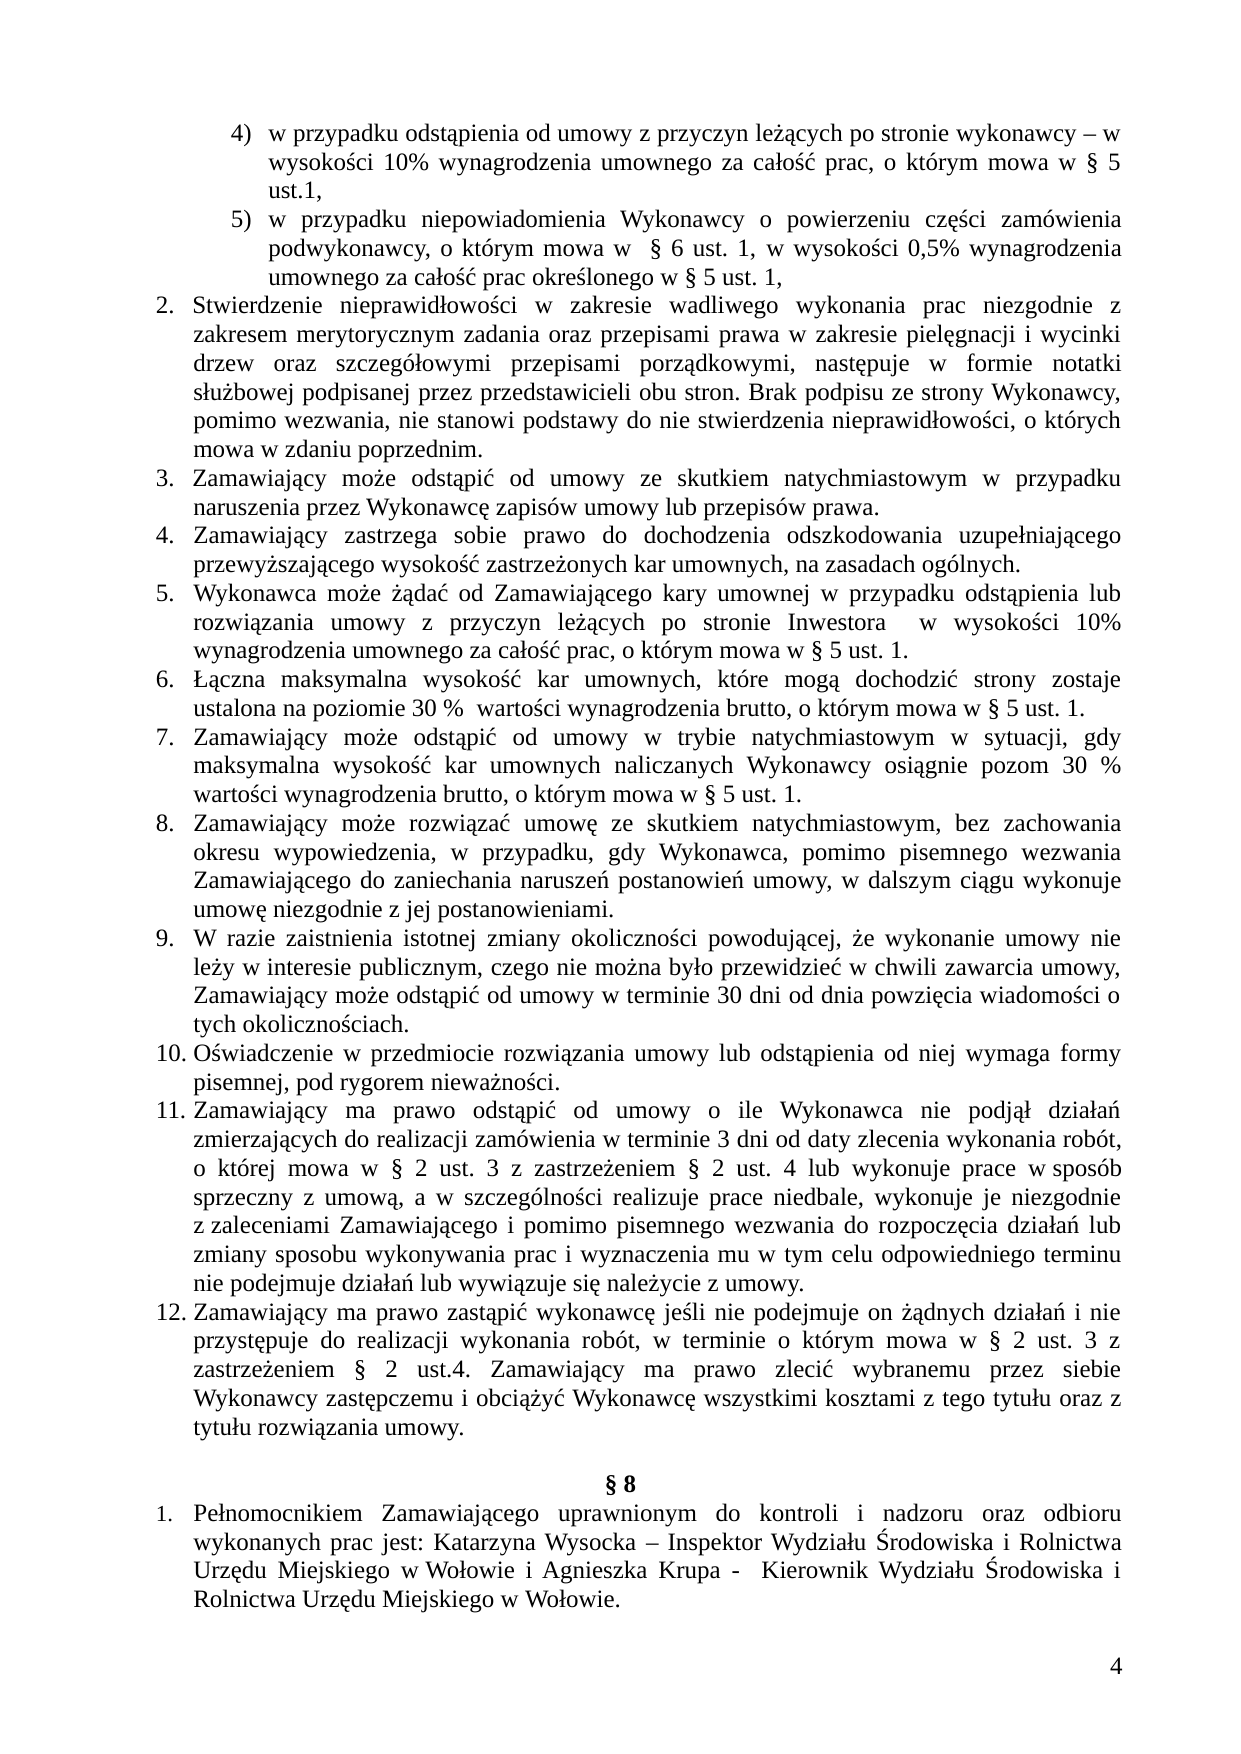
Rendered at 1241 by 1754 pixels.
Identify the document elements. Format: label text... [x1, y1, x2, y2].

list w przypadku niepowiadomienia Wykonawcy o powierzeniu części zamówienia podwykonawcy, o którym mowa w § 6 ust. 1, w wysokości 0,5% wynagrodzenia umownego za całość prac określonego w § 5 ust. 1, [231, 204, 1122, 291]
list Zamawiający ma prawo zastąpić wykonawcę jeśli nie podejmuje on żądnych działań i nie przystępuje do realizacji wykonania robót, w terminie o którym mowa w § 2 ust. 3 z zastrzeżeniem § 2 ust.4. Zamawiający ma prawo zlecić wybranemu przez siebie Wykonawcy zastępczemu i obciążyć Wykonawcę wszystkimi kosztami z tego tytułu oraz z tytułu rozwiązania umowy. [156, 1297, 1122, 1441]
list Zamawiający może rozwiązać umowę ze skutkiem natychmiastowym, bez zachowania okresu wypowiedzenia, w przypadku, gdy Wykonawca, pomimo pisemnego wezwania Zamawiającego do zaniechania naruszeń postanowień umowy, w dalszym ciągu wykonuje umowę niezgodnie z jej postanowieniami. [156, 808, 1122, 923]
list Wykonawca może żądać od Zamawiającego kary umownej w przypadku odstąpienia lub rozwiązania umowy z przyczyn leżących po stronie Inwestora w wysokości 10% wynagrodzenia umownego za całość prac, o którym mowa w § 5 ust. 1. [156, 578, 1122, 664]
list Zamawiający może odstąpić od umowy ze skutkiem natychmiastowym w przypadku naruszenia przez Wykonawcę zapisów umowy lub przepisów prawa. [156, 463, 1122, 521]
list w przypadku odstąpienia od umowy z przyczyn leżących po stronie wykonawcy – w wysokości 10% wynagrodzenia umownego za całość prac, o którym mowa w § 5 ust.1, [231, 118, 1122, 204]
list Stwierdzenie nieprawidłowości w zakresie wadliwego wykonania prac niezgodnie z zakresem merytorycznym zadania oraz przepisami prawa w zakresie pielęgnacji i wycinki drzew oraz szczegółowymi przepisami porządkowymi, następuje w formie notatki służbowej podpisanej przez przedstawicieli obu stron. Brak podpisu ze strony Wykonawcy, pomimo wezwania, nie stanowi podstawy do nie stwierdzenia nieprawidłowości, o których mowa w zdaniu poprzednim. [156, 291, 1122, 463]
list Pełnomocnikiem Zamawiającego uprawnionym do kontroli i nadzoru oraz odbioru wykonanych prac jest: Katarzyna Wysocka – Inspektor Wydziału Środowiska i Rolnictwa Urzędu Miejskiego w Wołowie i Agnieszka Krupa - Kierownik Wydziału Środowiska i Rolnictwa Urzędu Miejskiego w Wołowie. [156, 1498, 1122, 1613]
list Zamawiający może odstąpić od umowy w trybie natychmiastowym w sytuacji, gdy maksymalna wysokość kar umownych naliczanych Wykonawcy osiągnie pozom 30 % wartości wynagrodzenia brutto, o którym mowa w § 5 ust. 1. [156, 722, 1122, 808]
list Łączna maksymalna wysokość kar umownych, które mogą dochodzić strony zostaje ustalona na poziomie 30 % wartości wynagrodzenia brutto, o którym mowa w § 5 ust. 1. [156, 664, 1122, 722]
list Zamawiający ma prawo odstąpić od umowy o ile Wykonawca nie podjął działań zmierzających do realizacji zamówienia w terminie 3 dni od daty zlecenia wykonania robót, o której mowa w § 2 ust. 3 z zastrzeżeniem § 2 ust. 4 lub wykonuje prace w sposób sprzeczny z umową, a w szczególności realizuje prace niedbale, wykonuje je niezgodnie z zaleceniami Zamawiającego i pomimo pisemnego wezwania do rozpoczęcia działań lub zmiany sposobu wykonywania prac i wyznaczenia mu w tym celu odpowiedniego terminu nie podejmuje działań lub wywiązuje się należycie z umowy. [156, 1096, 1122, 1297]
list Oświadczenie w przedmiocie rozwiązania umowy lub odstąpienia od niej wymaga formy pisemnej, pod rygorem nieważności. [156, 1038, 1122, 1096]
list Zamawiający zastrzega sobie prawo do dochodzenia odszkodowania uzupełniającego przewyższającego wysokość zastrzeżonych kar umownych, na zasadach ogólnych. [156, 521, 1122, 578]
list W razie zaistnienia istotnej zmiany okoliczności powodującej, że wykonanie umowy nie leży w interesie publicznym, czego nie można było przewidzieć w chwili zawarcia umowy, Zamawiający może odstąpić od umowy w terminie 30 dni od dnia powzięcia wiadomości o tych okolicznościach. [156, 923, 1122, 1038]
text § 8 [118, 1469, 1122, 1498]
